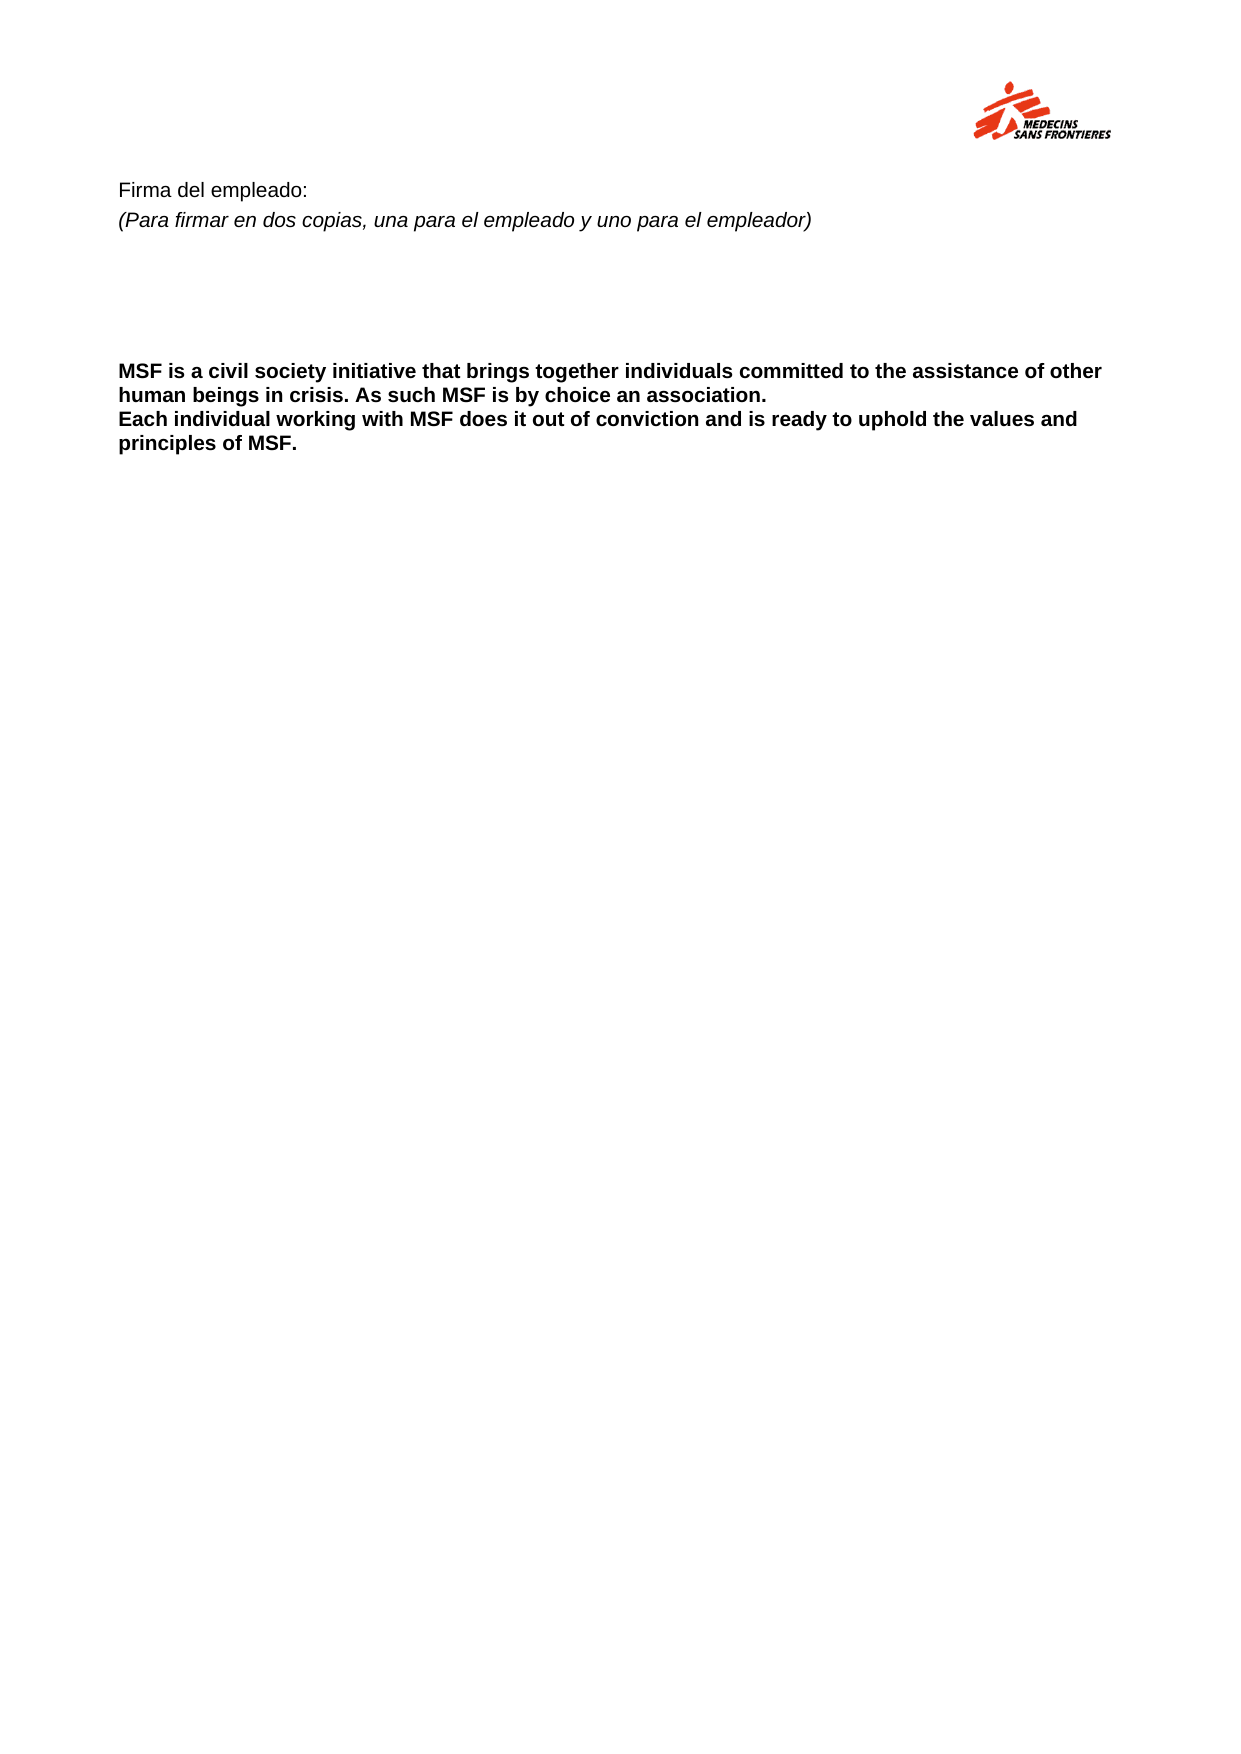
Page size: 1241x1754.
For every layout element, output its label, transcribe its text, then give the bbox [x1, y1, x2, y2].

text MSF is a civil society initiative that brings together individuals committed to the assistance of other human beings in crisis. As such MSF is by choice an association. Each individual working with MSF does it out of conviction and is ready to uphold the values and principles of MSF. [118, 359, 1122, 455]
text Firma del empleado: [118, 178, 1122, 202]
text (Para firmar en dos copias, una para el empleado y uno para el empleador) [118, 208, 1122, 232]
